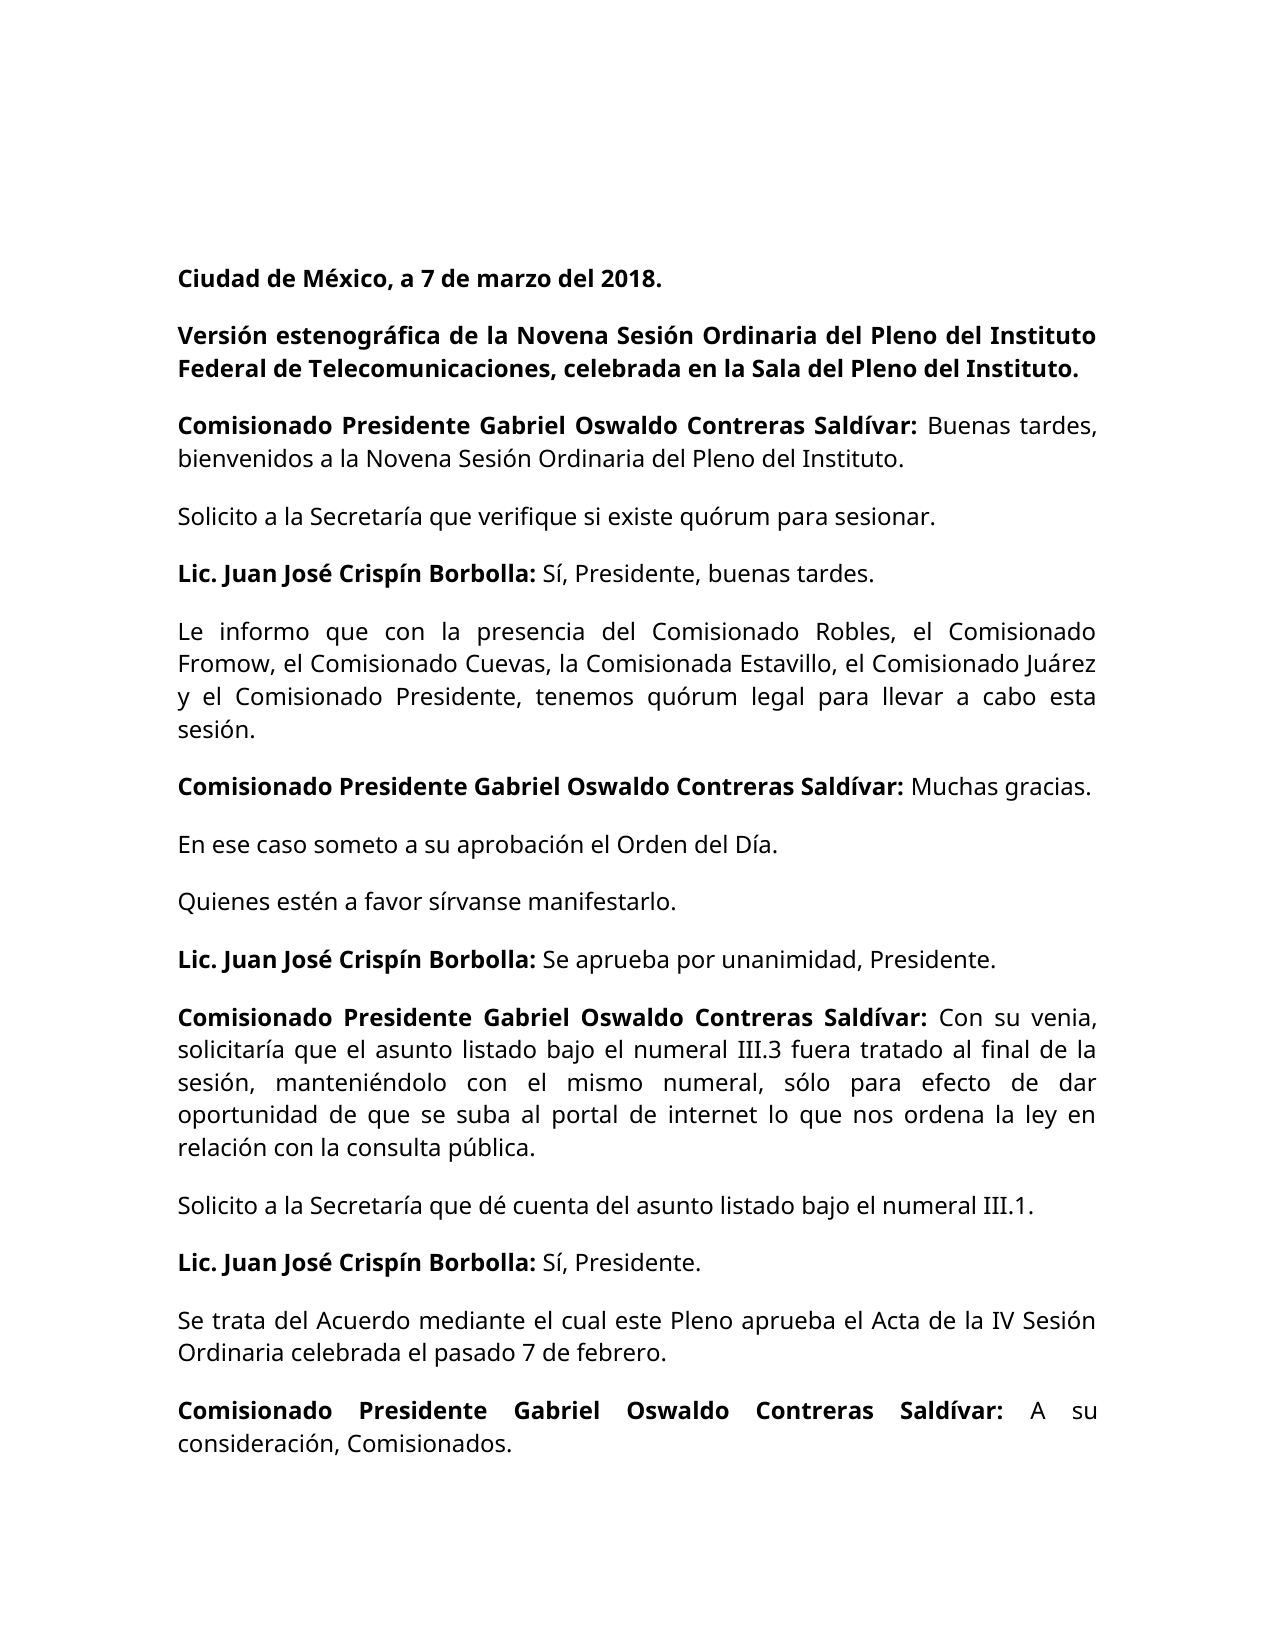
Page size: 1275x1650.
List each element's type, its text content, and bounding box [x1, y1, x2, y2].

text Comisionado Presidente Gabriel Oswaldo Contreras Saldívar: A su consideración, Comisionados. [177, 1394, 1098, 1459]
text Comisionado Presidente Gabriel Oswaldo Contreras Saldívar: Con su venia, solicitaría que el asunto listado bajo el numeral III.3 fuera tratado al final de la sesión, manteniéndolo con el mismo numeral, sólo para efecto de dar oportunidad de que se suba al portal de internet lo que nos ordena la ley en relación con la consulta pública. [177, 1000, 1098, 1163]
text Lic. Juan José Crispín Borbolla: Sí, Presidente. [177, 1246, 1098, 1279]
text Se trata del Acuerdo mediante el cual este Pleno aprueba el Acta de la IV Sesión Ordinaria celebrada el pasado 7 de febrero. [177, 1304, 1098, 1369]
text Comisionado Presidente Gabriel Oswaldo Contreras Saldívar: Muchas gracias. [177, 770, 1098, 803]
text Quienes estén a favor sírvanse manifestarlo. [177, 885, 1098, 918]
text Ciudad de México, a 7 de marzo del 2018. [177, 261, 1098, 294]
text Solicito a la Secretaría que dé cuenta del asunto listado bajo el numeral III.1. [177, 1188, 1098, 1221]
text Lic. Juan José Crispín Borbolla: Se aprueba por unanimidad, Presidente. [177, 943, 1098, 975]
text En ese caso someto a su aprobación el Orden del Día. [177, 828, 1098, 860]
text Le informo que con la presencia del Comisionado Robles, el Comisionado Fromow, el Comisionado Cuevas, la Comisionada Estavillo, el Comisionado Juárez y el Comisionado Presidente, tenemos quórum legal para llevar a cabo esta sesión. [177, 614, 1098, 745]
text Comisionado Presidente Gabriel Oswaldo Contreras Saldívar: Buenas tardes, bienvenidos a la Novena Sesión Ordinaria del Pleno del Instituto. [177, 409, 1098, 474]
text Solicito a la Secretaría que verifique si existe quórum para sesionar. [177, 499, 1098, 532]
text Lic. Juan José Crispín Borbolla: Sí, Presidente, buenas tardes. [177, 557, 1098, 589]
subtitle Versión estenográfica de la Novena Sesión Ordinaria del Pleno del Instituto Federal de Telecomunicaciones, celebrada en la Sala del Pleno del Instituto. [177, 319, 1098, 384]
